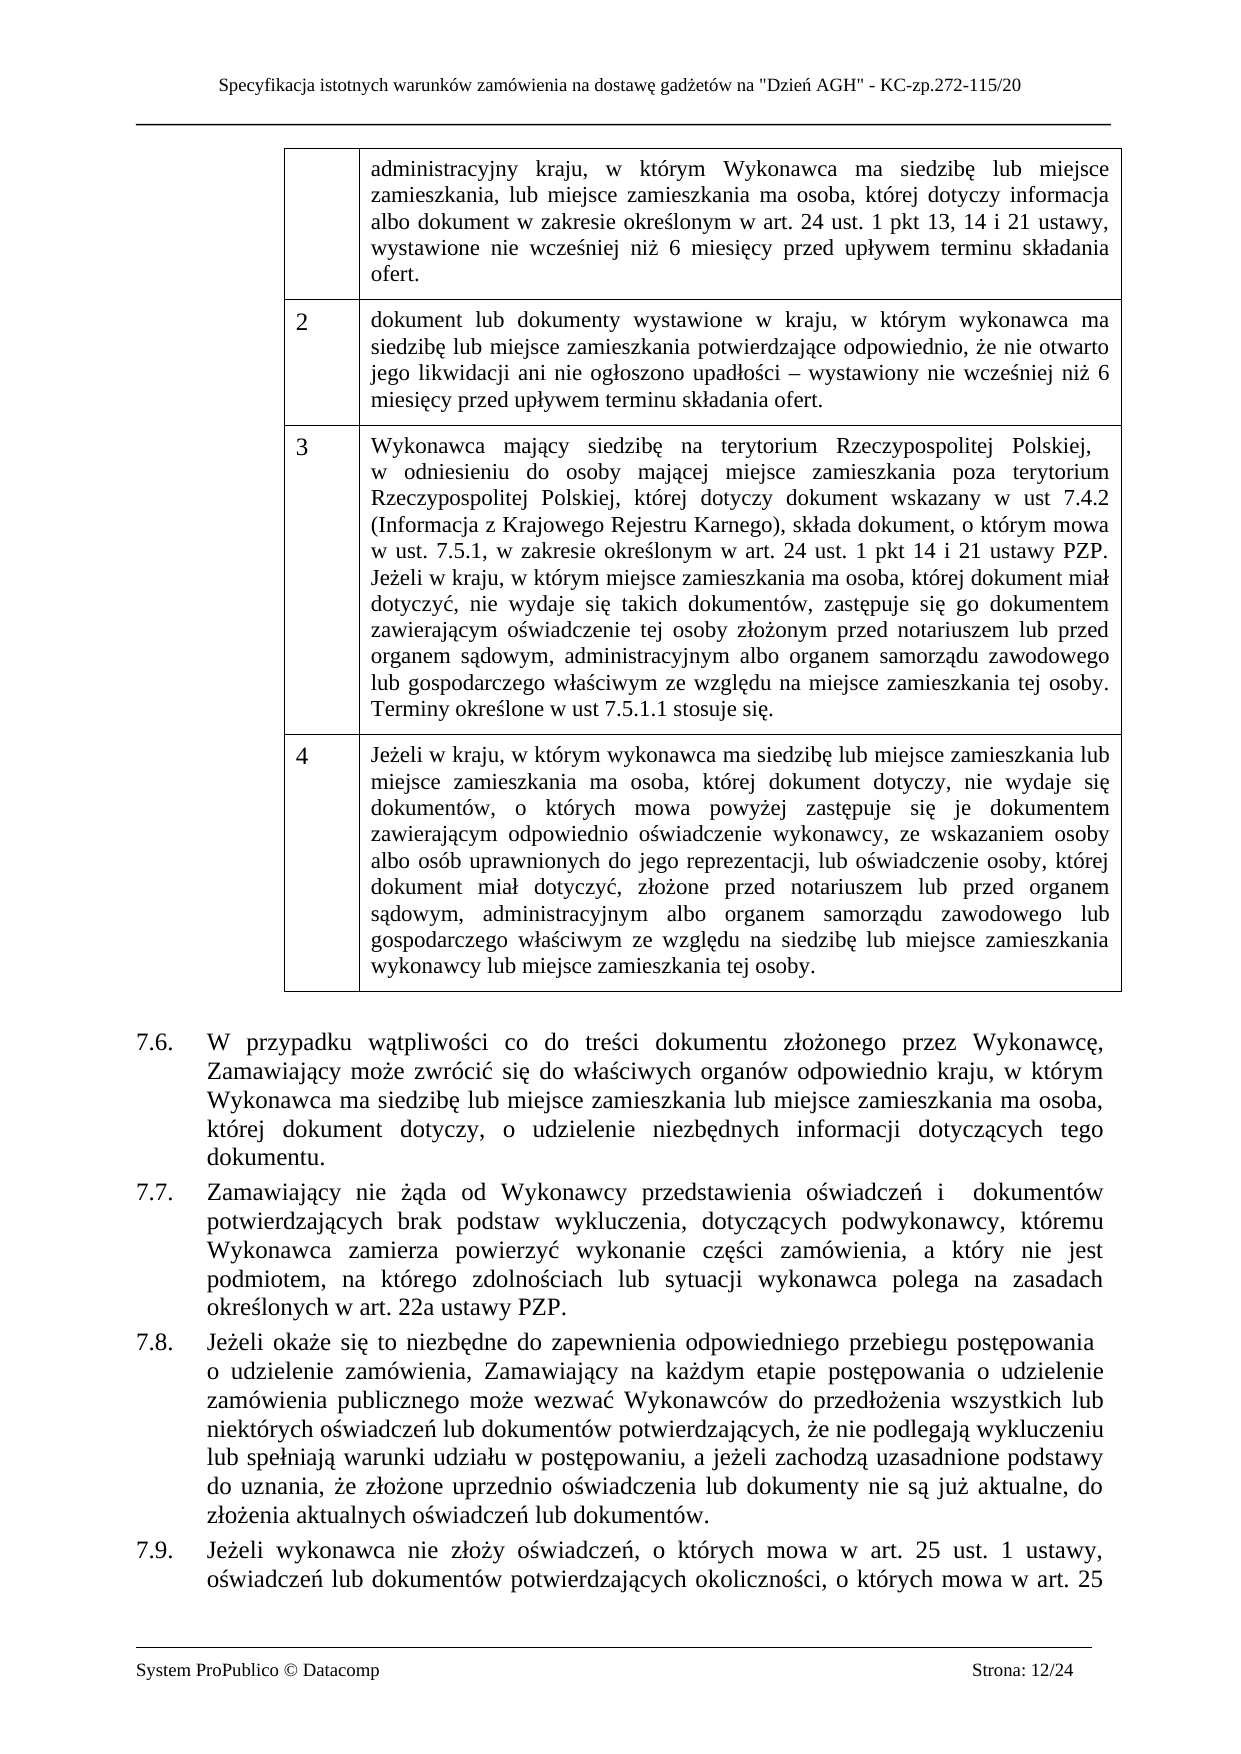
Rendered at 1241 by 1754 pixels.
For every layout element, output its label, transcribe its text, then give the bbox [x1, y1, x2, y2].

table_cell dokument lub dokumenty wystawione w kraju, w którym wykonawca ma siedzibę lub miejsce zamieszkania potwierdzające odpowiednio, że nie otwarto jego likwidacji ani nie ogłoszono upadłości – wystawiony nie wcześniej niż 6 miesięcy przed upływem terminu składania ofert. [360, 300, 1121, 424]
table_cell 1 [285, 149, 359, 299]
list Zamawiający nie żąda od Wykonawcy przedstawienia oświadczeń i dokumentów potwierdzających brak podstaw wykluczenia, dotyczących podwykonawcy, któremu Wykonawca zamierza powierzyć wykonanie części zamówienia, a który nie jest podmiotem, na którego zdolnościach lub sytuacji wykonawca polega na zasadach określonych w art. 22a ustawy PZP. [136, 1177, 1104, 1321]
table_cell 3 [285, 426, 359, 734]
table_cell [360, 149, 1121, 299]
table_cell 2 [285, 300, 359, 424]
list W przypadku wątpliwości co do treści dokumentu złożonego przez Wykonawcę, Zamawiający może zwrócić się do właściwych organów odpowiednio kraju, w którym Wykonawca ma siedzibę lub miejsce zamieszkania lub miejsce zamieszkania ma osoba, której dokument dotyczy, o udzielenie niezbędnych informacji dotyczących tego dokumentu. [136, 1027, 1104, 1171]
list Jeżeli okaże się to niezbędne do zapewnienia odpowiedniego przebiegu postępowania o udzielenie zamówienia, Zamawiający na każdym etapie postępowania o udzielenie zamówienia publicznego może wezwać Wykonawców do przedłożenia wszystkich lub niektórych oświadczeń lub dokumentów potwierdzających, że nie podlegają wykluczeniu lub spełniają warunki udziału w postępowaniu, a jeżeli zachodzą uzasadnione podstawy do uznania, że złożone uprzednio oświadczenia lub dokumenty nie są już aktualne, do złożenia aktualnych oświadczeń lub dokumentów. [136, 1327, 1104, 1529]
table_cell Jeżeli w kraju, w którym wykonawca ma siedzibę lub miejsce zamieszkania lub miejsce zamieszkania ma osoba, której dokument dotyczy, nie wydaje się dokumentów, o których mowa powyżej zastępuje się je dokumentem zawierającym odpowiednio oświadczenie wykonawcy, ze wskazaniem osoby albo osób uprawnionych do jego reprezentacji, lub oświadczenie osoby, której dokument miał dotyczyć, złożone przed notariuszem lub przed organem sądowym, administracyjnym albo organem samorządu zawodowego lub gospodarczego właściwym ze względu na siedzibę lub miejsce zamieszkania wykonawcy lub miejsce zamieszkania tej osoby. [360, 735, 1121, 991]
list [136, 1535, 1104, 1592]
table_cell 4 [285, 735, 359, 991]
table_cell Wykonawca mający siedzibę na terytorium Rzeczypospolitej Polskiej, w odniesieniu do osoby mającej miejsce zamieszkania poza terytorium Rzeczypospolitej Polskiej, której dotyczy dokument wskazany w ust 7.4.2 (Informacja z Krajowego Rejestru Karnego), składa dokument, o którym mowa w ust. 7.5.1, w zakresie określonym w art. 24 ust. 1 pkt 14 i 21 ustawy PZP. Jeżeli w kraju, w którym miejsce zamieszkania ma osoba, której dokument miał dotyczyć, nie wydaje się takich dokumentów, zastępuje się go dokumentem zawierającym oświadczenie tej osoby złożonym przed notariuszem lub przed organem sądowym, administracyjnym albo organem samorządu zawodowego lub gospodarczego właściwym ze względu na miejsce zamieszkania tej osoby. Terminy określone w ust 7.5.1.1 stosuje się. [360, 426, 1121, 734]
